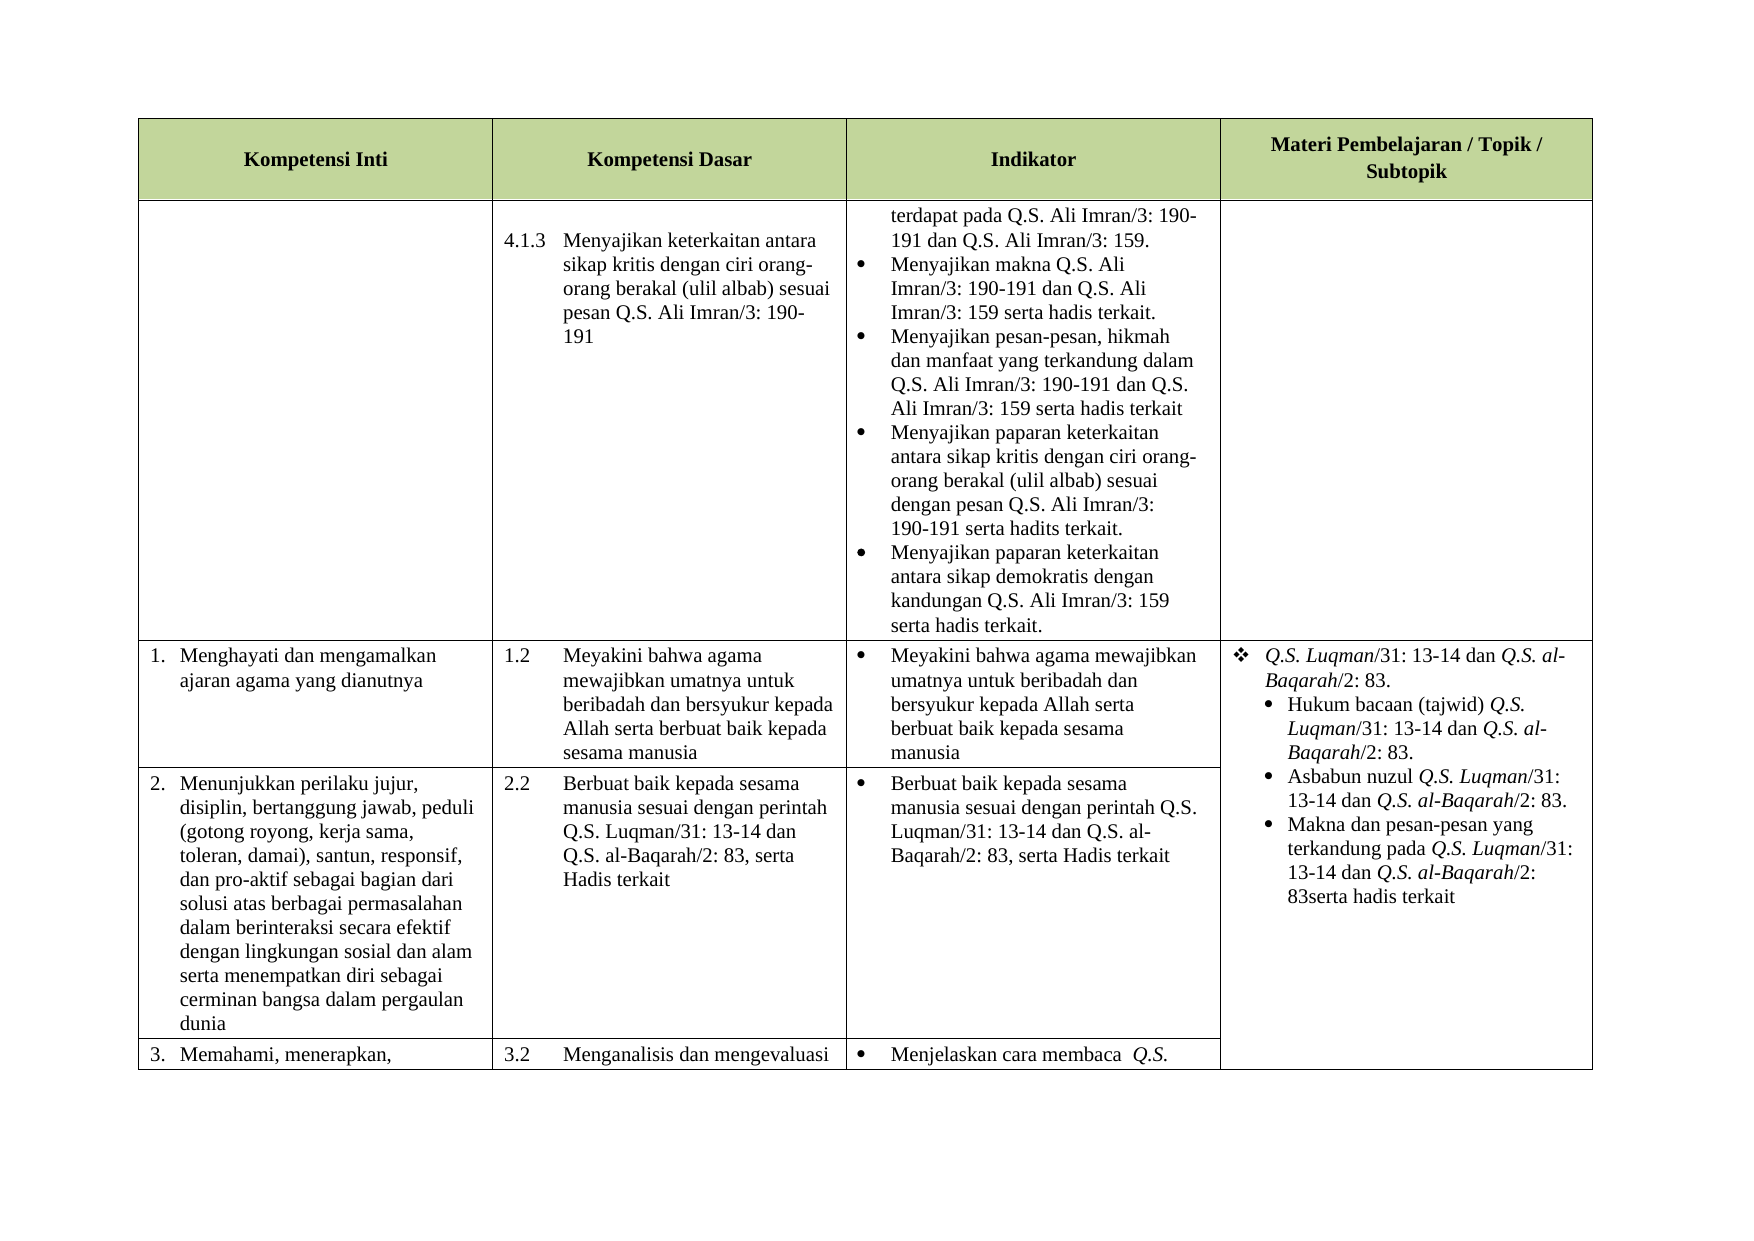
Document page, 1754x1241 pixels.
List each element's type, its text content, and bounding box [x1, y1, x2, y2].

table_cell 2. Menunjukkan perilaku jujur, disiplin, bertanggung jawab, peduli (gotong royong, kerja sama, toleran, damai), santun, responsif, dan pro-aktif sebagai bagian dari solusi atas berbagai permasalahan dalam berinteraksi secara efektif dengan lingkungan sosial dan alam serta menempatkan diri sebagai cerminan bangsa dalam pergaulan dunia [139, 768, 492, 1038]
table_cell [139, 201, 492, 639]
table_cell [493, 201, 846, 639]
table_header Kompetensi Dasar [493, 119, 846, 199]
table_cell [847, 201, 1220, 639]
table_cell Meyakini bahwa agama mewajibkan umatnya untuk beribadah dan bersyukur kepada Allah serta berbuat baik kepada sesama manusia [847, 641, 1220, 767]
table_header Materi Pembelajaran / Topik / Subtopik [1221, 119, 1592, 199]
table_cell Berbuat baik kepada sesama manusia sesuai dengan perintah Q.S. Luqman/31: 13-14 dan Q.S. al-Baqarah/2: 83, serta Hadis terkait [847, 768, 1220, 1038]
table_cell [493, 1039, 846, 1069]
table_cell Q.S. Luqman/31: 13-14 dan Q.S. al-Baqarah/2: 83. Hukum bacaan (tajwid) Q.S. Luqman/31: 13-14 dan Q.S. al-Baqarah/2: 83. Asbabun nuzul Q.S. Luqman/31: 13-14 dan Q.S. al-Baqarah/2: 83. Makna dan pesan-pesan yang terkandung pada Q.S. Luqman/31: 13-14 dan Q.S. al-Baqarah/2: 83serta hadis terkait [1221, 641, 1592, 1069]
table_cell 1. Menghayati dan mengamalkan ajaran agama yang dianutnya [139, 641, 492, 767]
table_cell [139, 1039, 492, 1069]
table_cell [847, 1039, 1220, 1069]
table_header Indikator [847, 119, 1220, 199]
table_cell 1.2 Meyakini bahwa agama mewajibkan umatnya untuk beribadah dan bersyukur kepada Allah serta berbuat baik kepada sesama manusia [493, 641, 846, 767]
table_header Kompetensi Inti [139, 119, 492, 199]
table_cell 2.2 Berbuat baik kepada sesama manusia sesuai dengan perintah Q.S. Luqman/31: 13-14 dan Q.S. al-Baqarah/2: 83, serta Hadis terkait [493, 768, 846, 1038]
